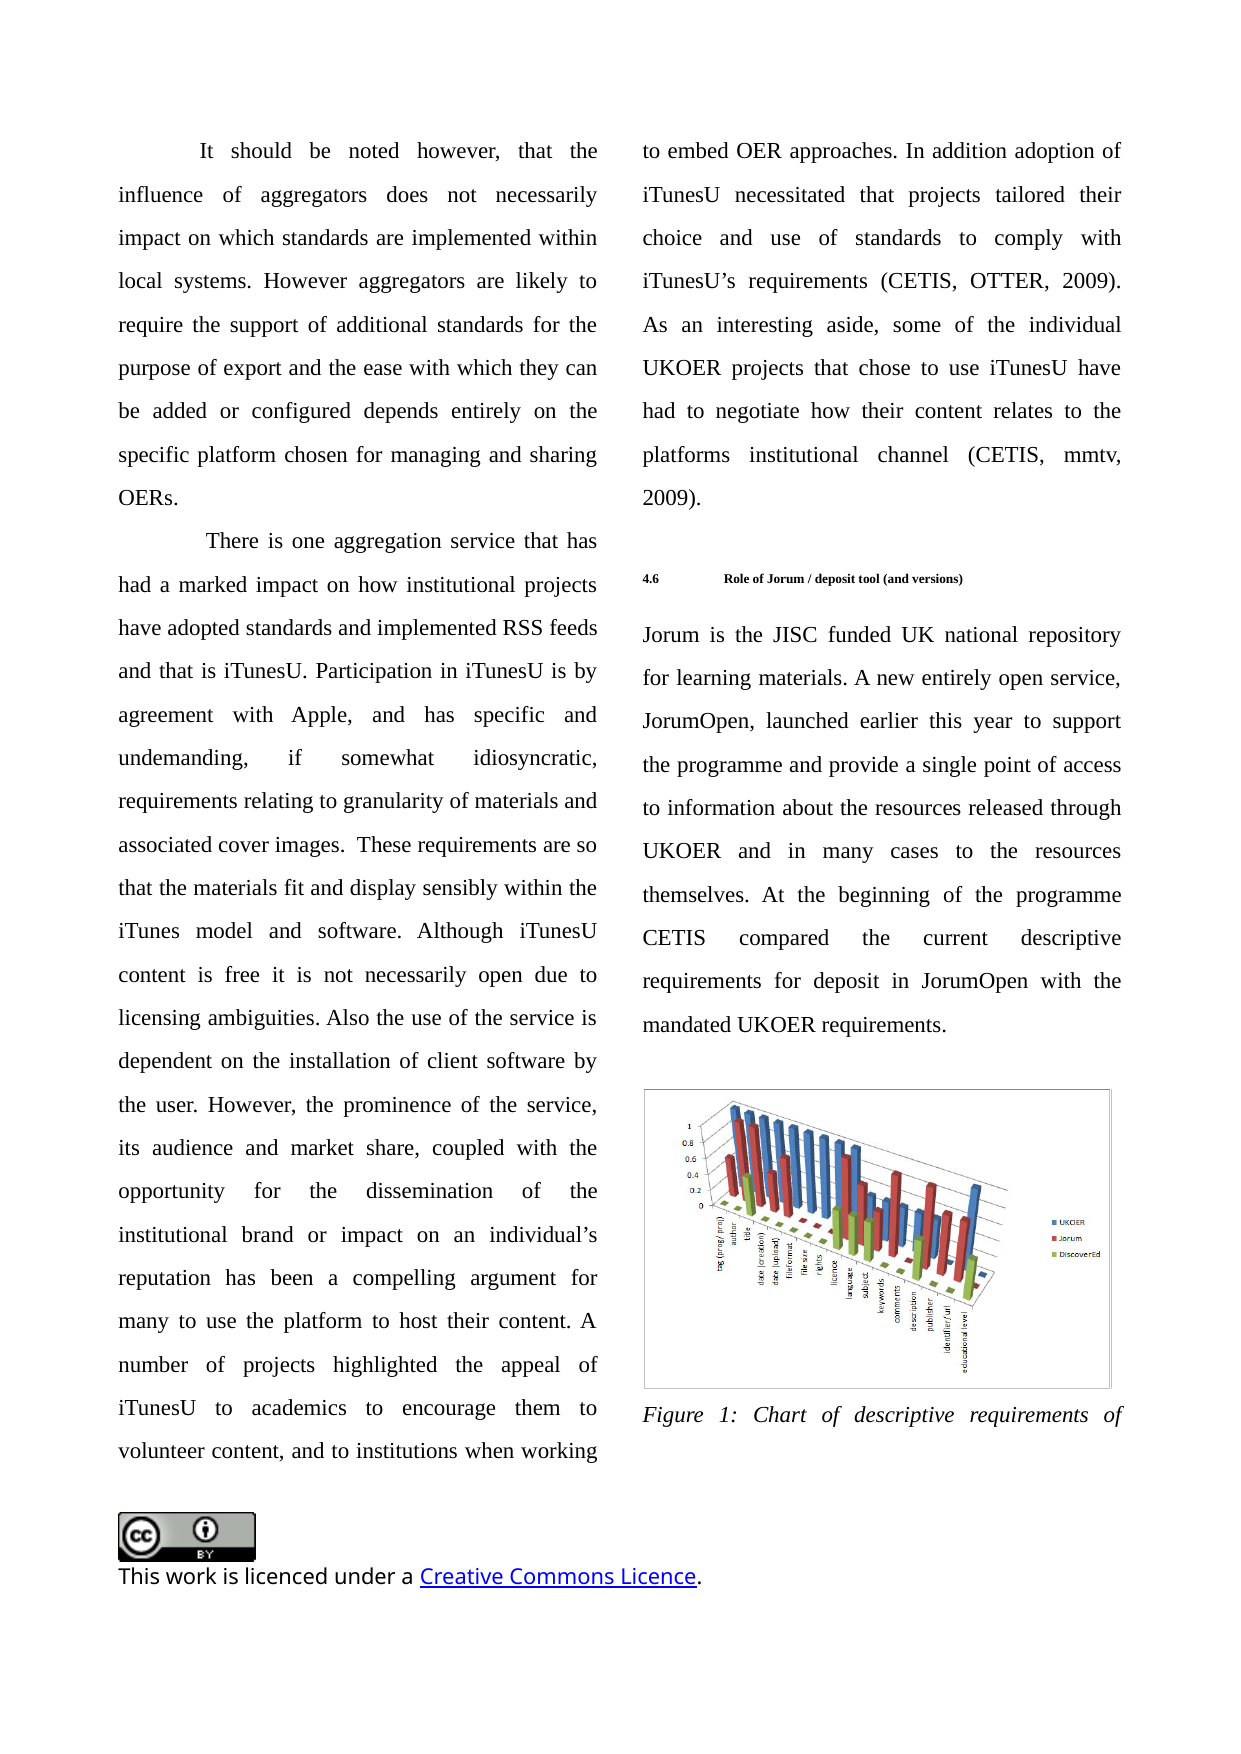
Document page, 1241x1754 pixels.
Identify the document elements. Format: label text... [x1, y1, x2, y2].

picture [118, 1512, 256, 1562]
text It should be noted however, that the influence of aggregators does not necessarily impact on which standards are implemented within local systems. However aggregators are likely to require the support of additional standards for the purpose of export and the ease with which they can be added or configured depends entirely on the specific platform chosen for managing and sharing OERs. [118, 129, 598, 519]
text Jorum is the JISC funded UK national repository for learning materials. A new entirely open service, JorumOpen, launched earlier this year to support the programme and provide a single point of access to information about the resources released through UKOER and in many cases to the resources themselves. At the beginning of the programme CETIS compared the current descriptive requirements for deposit in JorumOpen with the mandated UKOER requirements. [642, 612, 1122, 1046]
text There is one aggregation service that has had a marked impact on how institutional projects have adopted standards and implemented RSS feeds and that is iTunesU. Participation in iTunesU is by agreement with Apple, and has specific and undemanding, if somewhat idiosyncratic, requirements relating to granularity of materials and associated cover images. These requirements are so that the materials fit and display sensibly within the iTunes model and software. Although iTunesU content is free it is not necessarily open due to licensing ambiguities. Also the use of the service is dependent on the installation of client software by the user. However, the prominence of the service, its audience and market share, coupled with the opportunity for the dissemination of the institutional brand or impact on an individual’s reputation has been a compelling argument for many to use the platform to host their content. A number of projects highlighted the appeal of iTunesU to academics to encourage them to volunteer content, and to institutions when working to embed OER approaches. In addition adoption of iTunesU necessitated that projects tailored their choice and use of standards to comply with iTunesU’s requirements (CETIS, OTTER, 2009). As an interesting aside, some of the individual UKOER projects that chose to use iTunesU have had to negotiate how their content relates to the platforms institutional channel (CETIS, mmtv, 2009). [118, 519, 598, 1472]
text There is one aggregation service that has had a marked impact on how institutional projects have adopted standards and implemented RSS feeds and that is iTunesU. Participation in iTunesU is by agreement with Apple, and has specific and undemanding, if somewhat idiosyncratic, requirements relating to granularity of materials and associated cover images. These requirements are so that the materials fit and display sensibly within the iTunes model and software. Although iTunesU content is free it is not necessarily open due to licensing ambiguities. Also the use of the service is dependent on the installation of client software by the user. However, the prominence of the service, its audience and market share, coupled with the opportunity for the dissemination of the institutional brand or impact on an individual’s reputation has been a compelling argument for many to use the platform to host their content. A number of projects highlighted the appeal of iTunesU to academics to encourage them to volunteer content, and to institutions when working to embed OER approaches. In addition adoption of iTunesU necessitated that projects tailored their choice and use of standards to comply with iTunesU’s requirements (CETIS, OTTER, 2009). As an interesting aside, some of the individual UKOER projects that chose to use iTunesU have had to negotiate how their content relates to the platforms institutional channel (CETIS, mmtv, 2009). [642, 129, 1122, 519]
subtitle Role of Jorum / deposit tool (and versions) [642, 562, 1122, 606]
text Figure 1: Chart of descriptive requirements of UKOER, Jorum, and DiscoverEd. (Robertson, OER part 2, 2009) [642, 1392, 1122, 1436]
picture [642, 1088, 1112, 1389]
